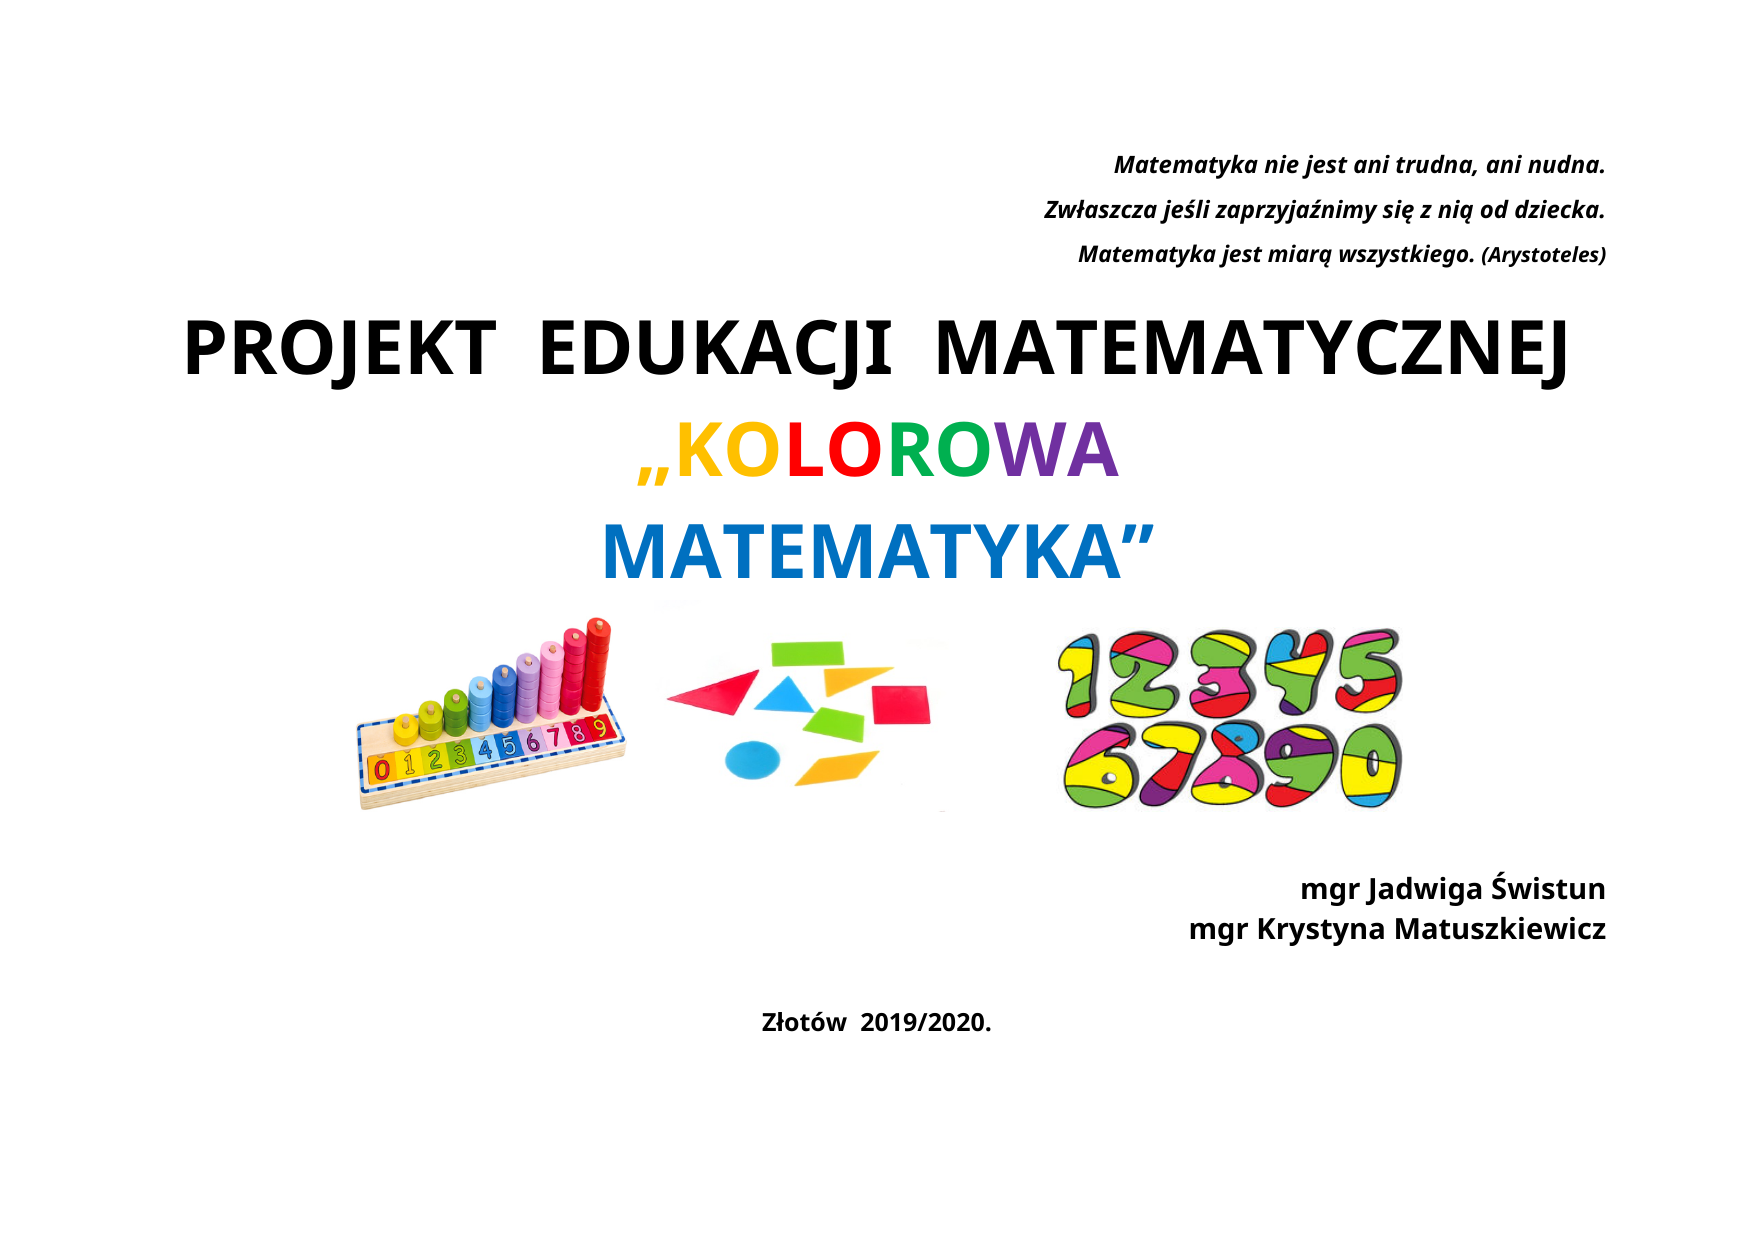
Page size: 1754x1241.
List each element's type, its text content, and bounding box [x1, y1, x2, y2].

text Złotów 2019/2020. [148, 1004, 1606, 1038]
picture [351, 600, 628, 812]
text MATEMATYKA” [148, 498, 1606, 601]
picture [1056, 627, 1403, 812]
text mgr Jadwiga Świstun [148, 868, 1606, 908]
text Matematyka jest miarą wszystkiego. (Arystoteles) [148, 238, 1606, 269]
text PROJEKT EDUKACJI MATEMATYCZNEJ [148, 294, 1606, 396]
picture [653, 600, 953, 812]
text mgr Krystyna Matuszkiewicz [148, 908, 1606, 948]
text „KOLOROWA [148, 396, 1606, 498]
text Zwłaszcza jeśli zaprzyjaźnimy się z nią od dziecka. [148, 193, 1606, 225]
text Matematyka nie jest ani trudna, ani nudna. [148, 148, 1606, 180]
